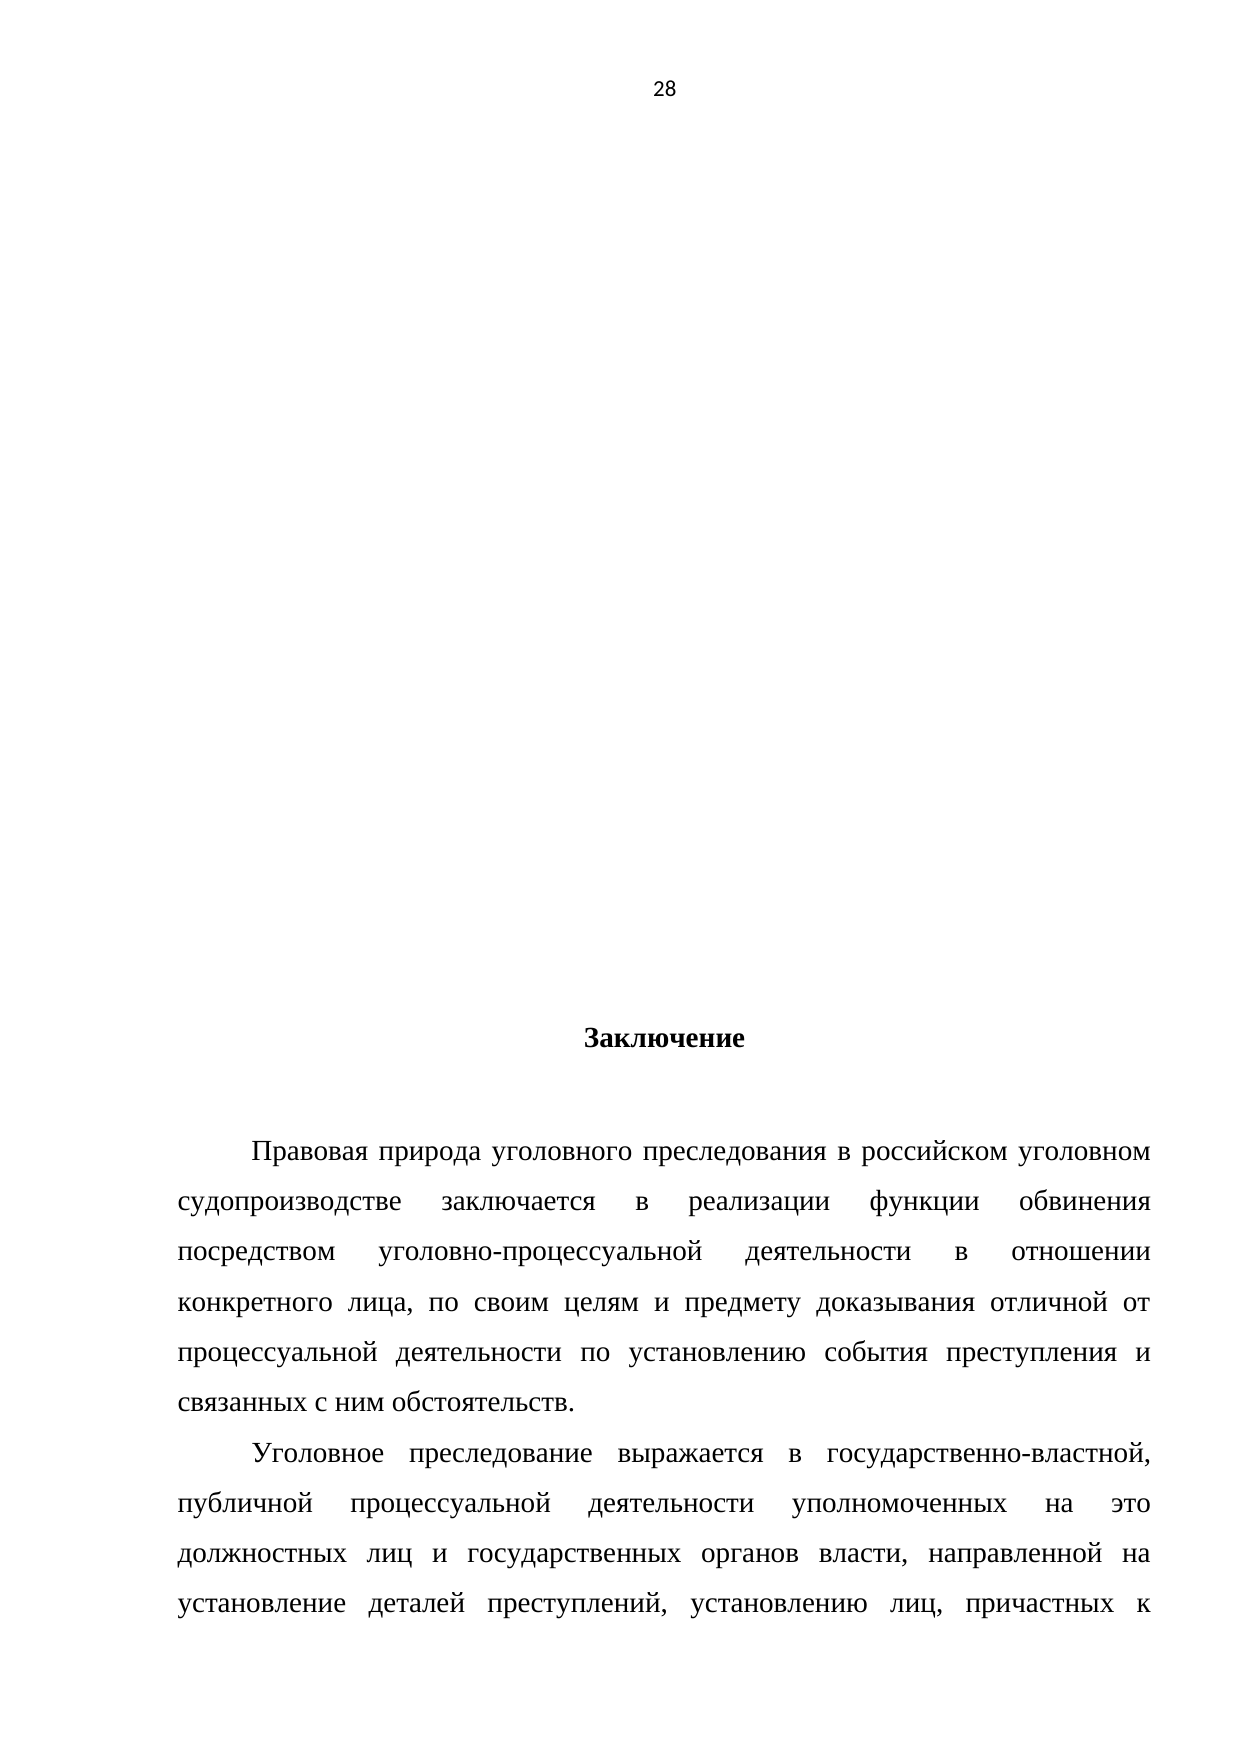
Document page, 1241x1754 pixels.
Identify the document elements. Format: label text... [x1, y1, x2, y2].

text Заключение [177, 1020, 1152, 1054]
text Правовая природа уголовного преследования в российском уголовном судопроизводстве заключается в реализации функции обвинения посредством уголовно-процессуальной деятельности в отношении конкретного лица, по своим целям и предмету доказывания отличной от процессуальной деятельности по установлению события преступления и связанных с ним обстоятельств. [177, 1133, 1152, 1418]
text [177, 1435, 1152, 1619]
